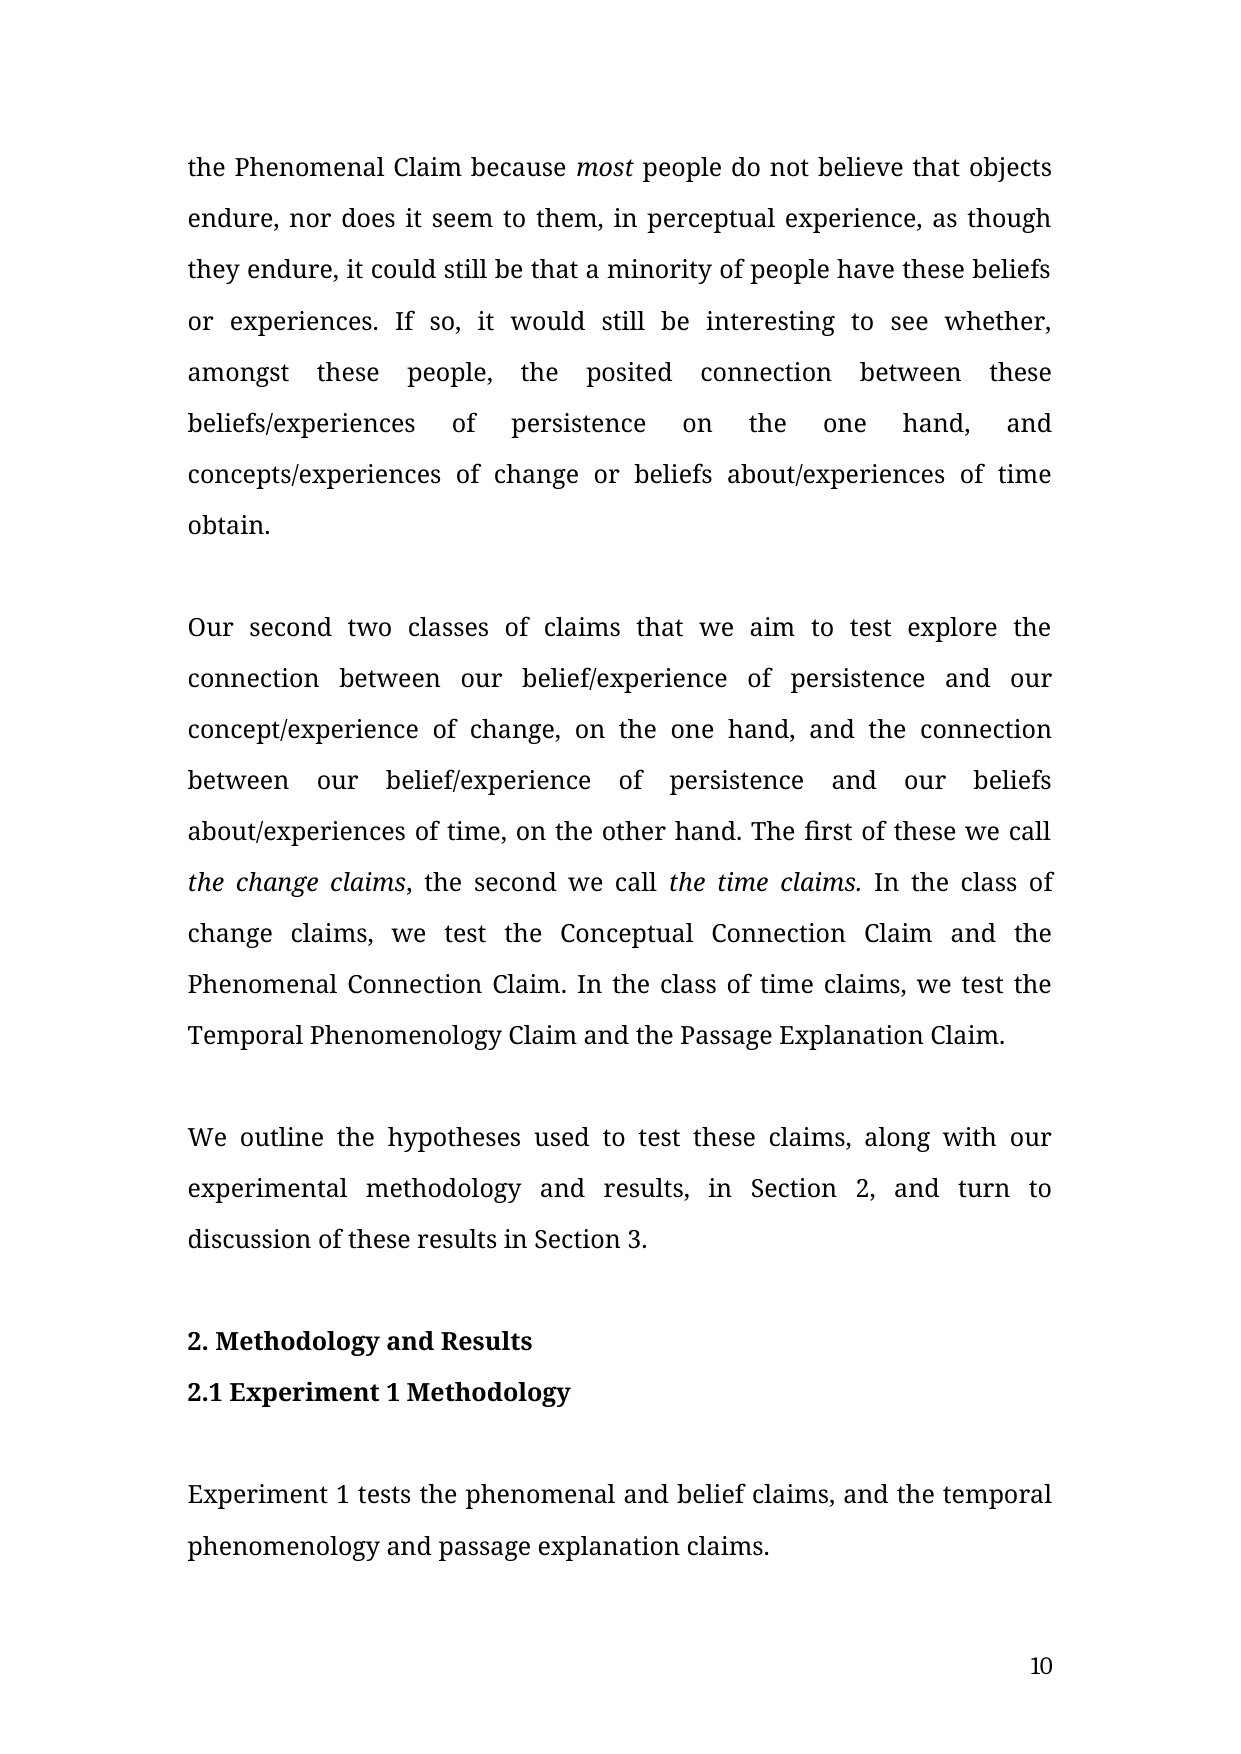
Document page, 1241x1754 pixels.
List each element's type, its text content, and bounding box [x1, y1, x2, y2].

text We outline the hypotheses used to test these claims, along with our experimental methodology and results, in Section 2, and turn to discussion of these results in Section 3. [187, 1120, 1053, 1256]
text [187, 150, 1053, 541]
text Our second two classes of claims that we aim to test explore the connection between our belief/experience of persistence and our concept/experience of change, on the one hand, and the connection between our belief/experience of persistence and our beliefs about/experiences of time, on the other hand. The first of these we call the change claims, the second we call the time claims. In the class of change claims, we test the Conceptual Connection Claim and the Phenomenal Connection Claim. In the class of time claims, we test the Temporal Phenomenology Claim and the Passage Explanation Claim. [187, 609, 1053, 1052]
text 2. Methodology and Results [187, 1324, 1053, 1358]
text Experiment 1 tests the phenomenal and belief claims, and the temporal phenomenology and passage explanation claims. [187, 1477, 1053, 1562]
text 2.1 Experiment 1 Methodology [187, 1375, 1053, 1409]
